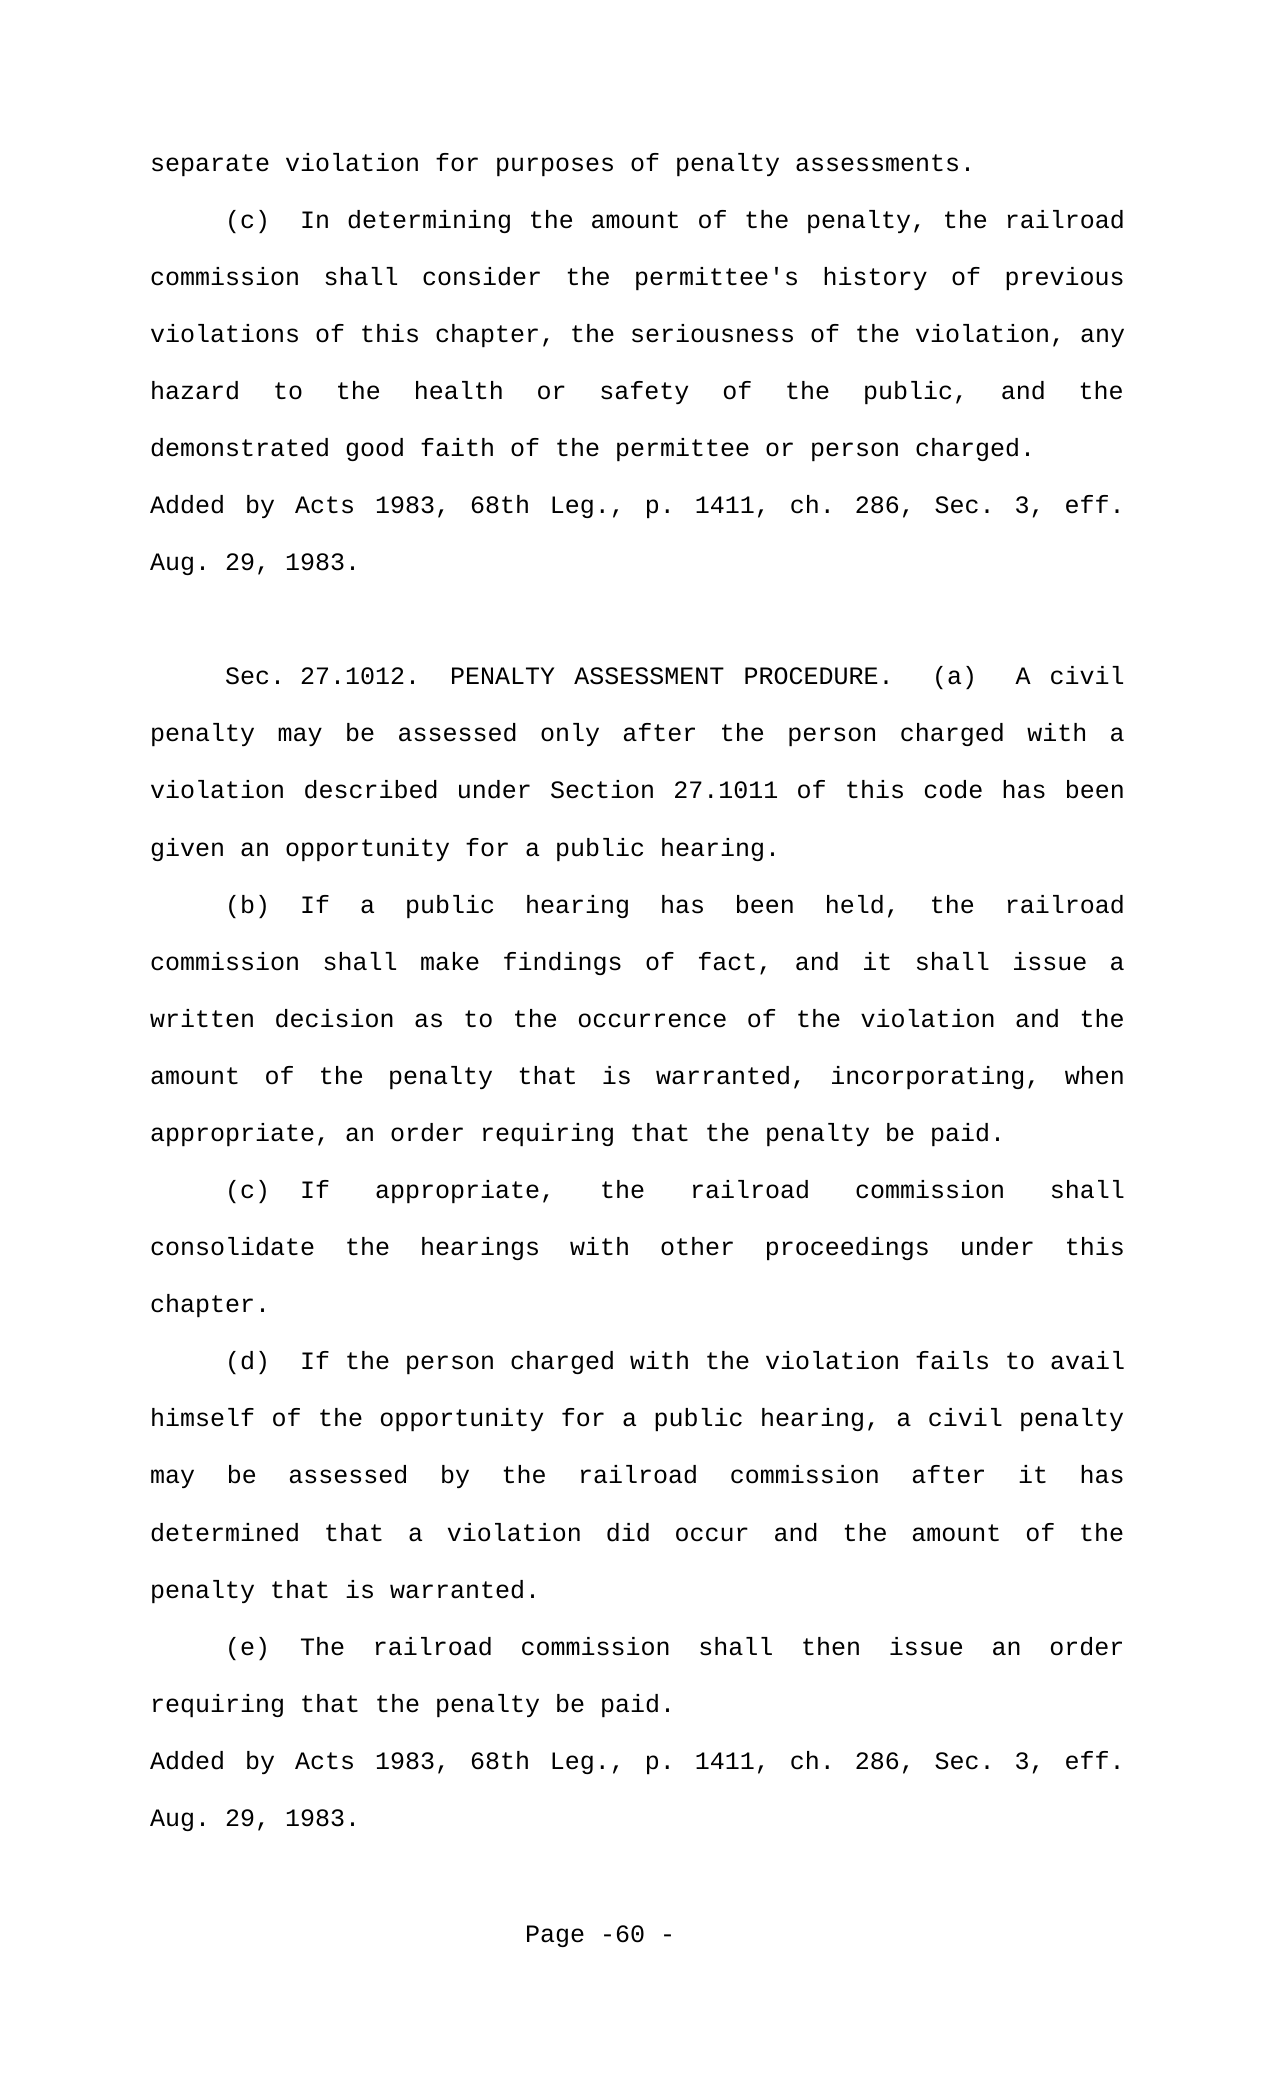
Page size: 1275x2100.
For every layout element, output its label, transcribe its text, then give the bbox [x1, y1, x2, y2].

text (c) In determining the amount of the penalty, the railroad commission shall consider the permittee's history of previous violations of this chapter, the seriousness of the violation, any hazard to the health or safety of the public, and the demonstrated good faith of the permittee or person charged. [150, 207, 1125, 464]
text Sec. 27.1012. PENALTY ASSESSMENT PROCEDURE. (a) A civil penalty may be assessed only after the person charged with a violation described under Section 27.1011 of this code has been given an opportunity for a public hearing. [150, 664, 1125, 863]
text (d) If the person charged with the violation fails to avail himself of the opportunity for a public hearing, a civil penalty may be assessed by the railroad commission after it has determined that a violation did occur and the amount of the penalty that is warranted. [150, 1349, 1125, 1606]
text Added by Acts 1983, 68th Leg., p. 1411, ch. 286, Sec. 3, eff. Aug. 29, 1983. [150, 1748, 1125, 1834]
text (b) If a public hearing has been held, the railroad commission shall make findings of fact, and it shall issue a written decision as to the occurrence of the violation and the amount of the penalty that is warranted, incorporating, when appropriate, an order requiring that the penalty be paid. [150, 892, 1125, 1149]
text (e) The railroad commission shall then issue an order requiring that the penalty be paid. [150, 1634, 1125, 1720]
text Added by Acts 1983, 68th Leg., p. 1411, ch. 286, Sec. 3, eff. Aug. 29, 1983. [150, 492, 1125, 578]
text (c) If appropriate, the railroad commission shall consolidate the hearings with other proceedings under this chapter. [150, 1177, 1125, 1320]
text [150, 150, 1125, 178]
